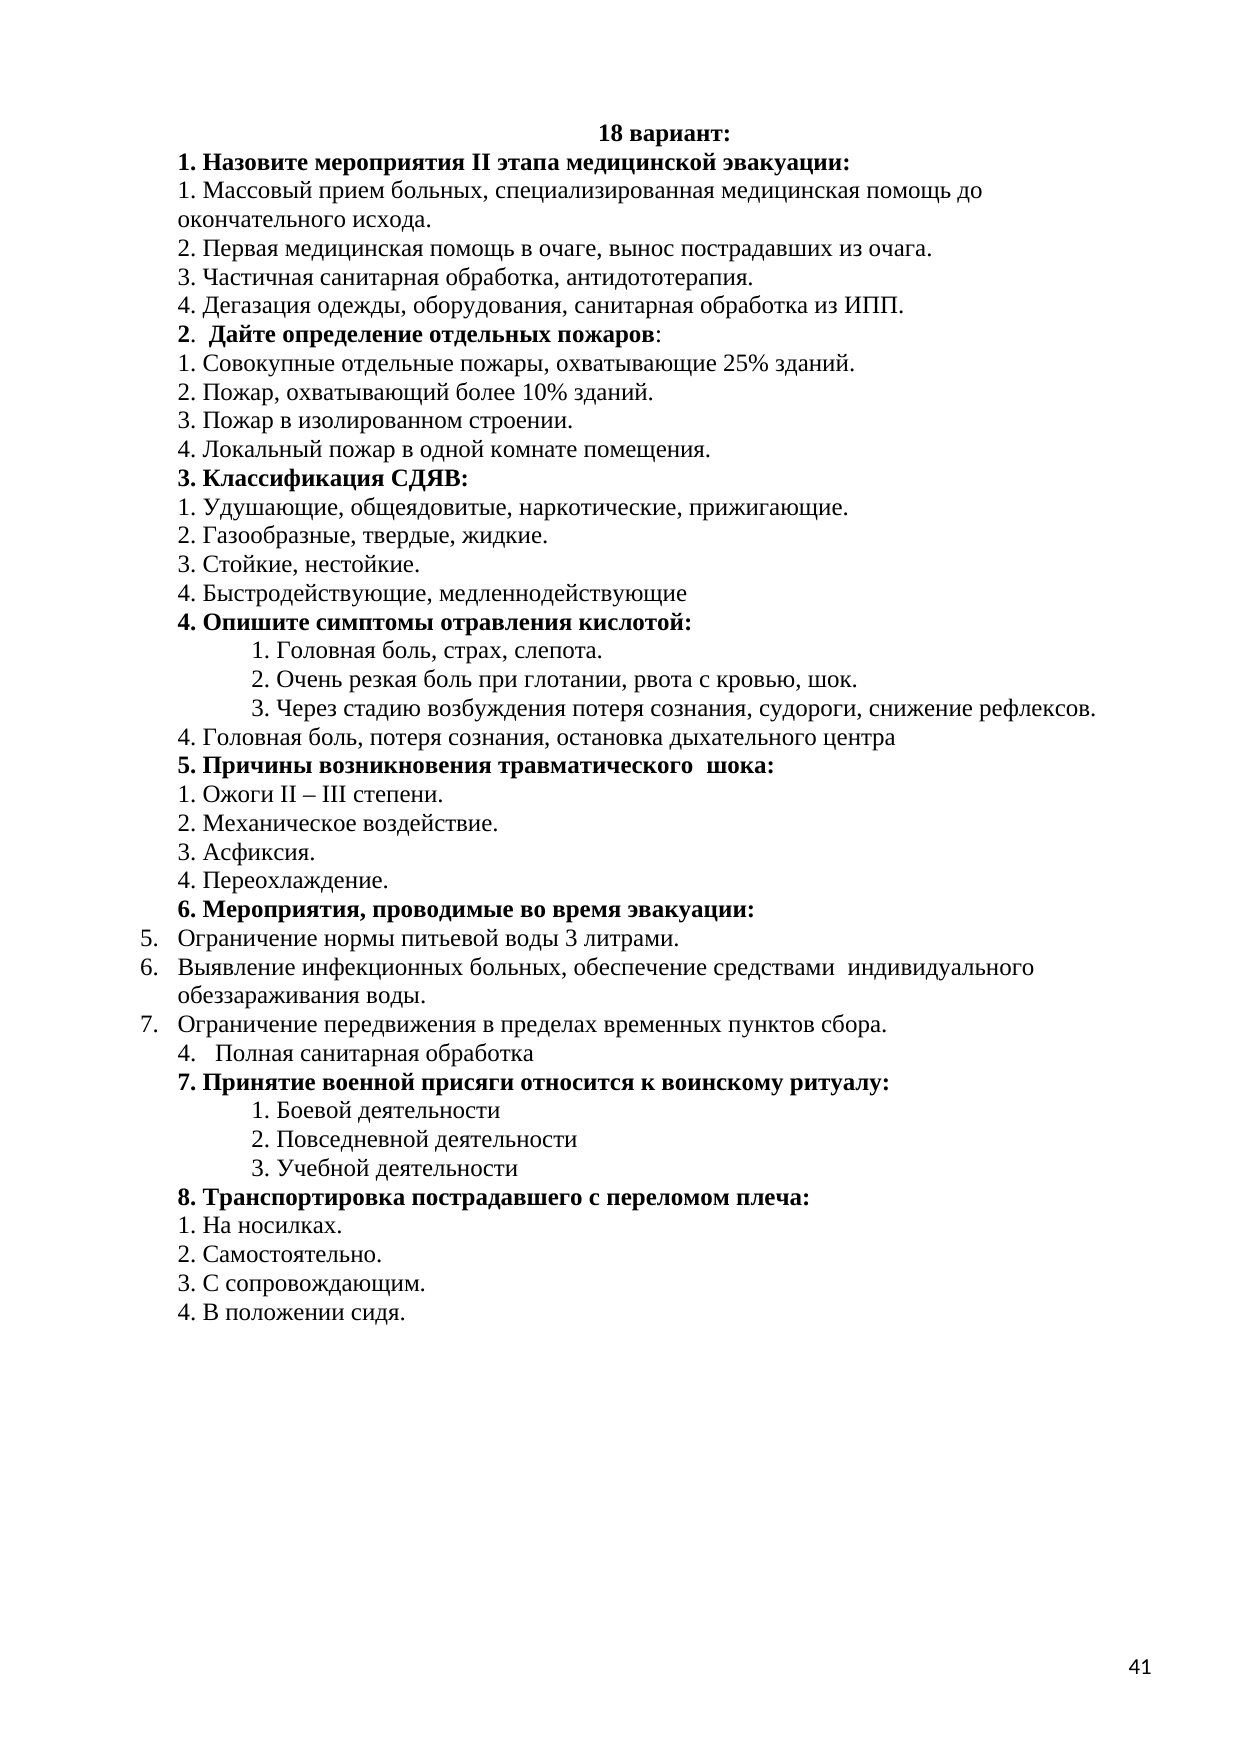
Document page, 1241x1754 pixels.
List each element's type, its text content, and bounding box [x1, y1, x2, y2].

text 4. Полная санитарная обработка [177, 1038, 1152, 1067]
text 1. Совокупные отдельные пожары, охватывающие 25% зданий. [177, 348, 1152, 377]
text 3. Стойкие, нестойкие. [177, 549, 1152, 578]
text 8. Транспортировка пострадавшего с переломом плеча: [177, 1182, 1152, 1211]
text 3. С сопровождающим. [177, 1268, 1152, 1297]
text 5. Причины возникновения травматического шока: [177, 751, 1152, 779]
text 2. Пожар, охватывающий более 10% зданий. [177, 377, 1152, 406]
text 2. Газообразные, твердые, жидкие. [177, 521, 1152, 549]
text 1. Назовите мероприятия II этапа медицинской эвакуации: [177, 147, 1152, 176]
text 4. Локальный пожар в одной комнате помещения. [177, 434, 1152, 463]
text 7. Принятие военной присяги относится к воинскому ритуалу: [177, 1067, 1152, 1096]
text 18 вариант: [177, 118, 1152, 147]
text 4. Опишите симптомы отравления кислотой: [177, 607, 1152, 636]
text 4. В положении сидя. [177, 1297, 1152, 1326]
text 1. Удушающие, общеядовитые, наркотические, прижигающие. [177, 492, 1152, 521]
text 1. На носилках. [177, 1211, 1152, 1239]
text 6. Мероприятия, проводимые во время эвакуации: [177, 894, 1152, 923]
text 2. Дайте определение отдельных пожаров: [177, 319, 1152, 348]
list Ограничение передвижения в пределах временных пунктов сбора. [140, 1009, 1152, 1038]
text 4. Переохлаждение. [177, 866, 1152, 894]
text 2. Механическое воздействие. [177, 808, 1152, 837]
text 1. Массовый прием больных, специализированная медицинская помощь до окончательного исхода. [177, 176, 1152, 233]
text 2. Очень резкая боль при глотании, рвота с кровью, шок. [177, 664, 1152, 693]
text 1. Боевой деятельности [177, 1096, 1152, 1124]
text 4. Дегазация одежды, оборудования, санитарная обработка из ИПП. [177, 291, 1152, 319]
text 3. Классификация СДЯВ: [177, 463, 1152, 492]
text 4. Головная боль, потеря сознания, остановка дыхательного центра [177, 722, 1152, 751]
text 2. Повседневной деятельности [177, 1124, 1152, 1153]
text 3. Учебной деятельности [177, 1153, 1152, 1182]
text 3. Частичная санитарная обработка, антидототерапия. [177, 262, 1152, 291]
list Ограничение нормы питьевой воды 3 литрами. [140, 923, 1152, 952]
text 1. Ожоги II – III степени. [177, 779, 1152, 808]
text 2. Самостоятельно. [177, 1239, 1152, 1268]
text 2. Первая медицинская помощь в очаге, вынос пострадавших из очага. [177, 233, 1152, 262]
text 3. Асфиксия. [177, 837, 1152, 866]
text 4. Быстродействующие, медленнодействующие [177, 578, 1152, 607]
list Выявление инфекционных больных, обеспечение средствами индивидуального обеззараживания воды. [140, 952, 1152, 1009]
text 3. Пожар в изолированном строении. [177, 406, 1152, 434]
text 1. Головная боль, страх, слепота. [177, 636, 1152, 664]
text 3. Через стадию возбуждения потеря сознания, судороги, снижение рефлексов. [177, 693, 1152, 722]
